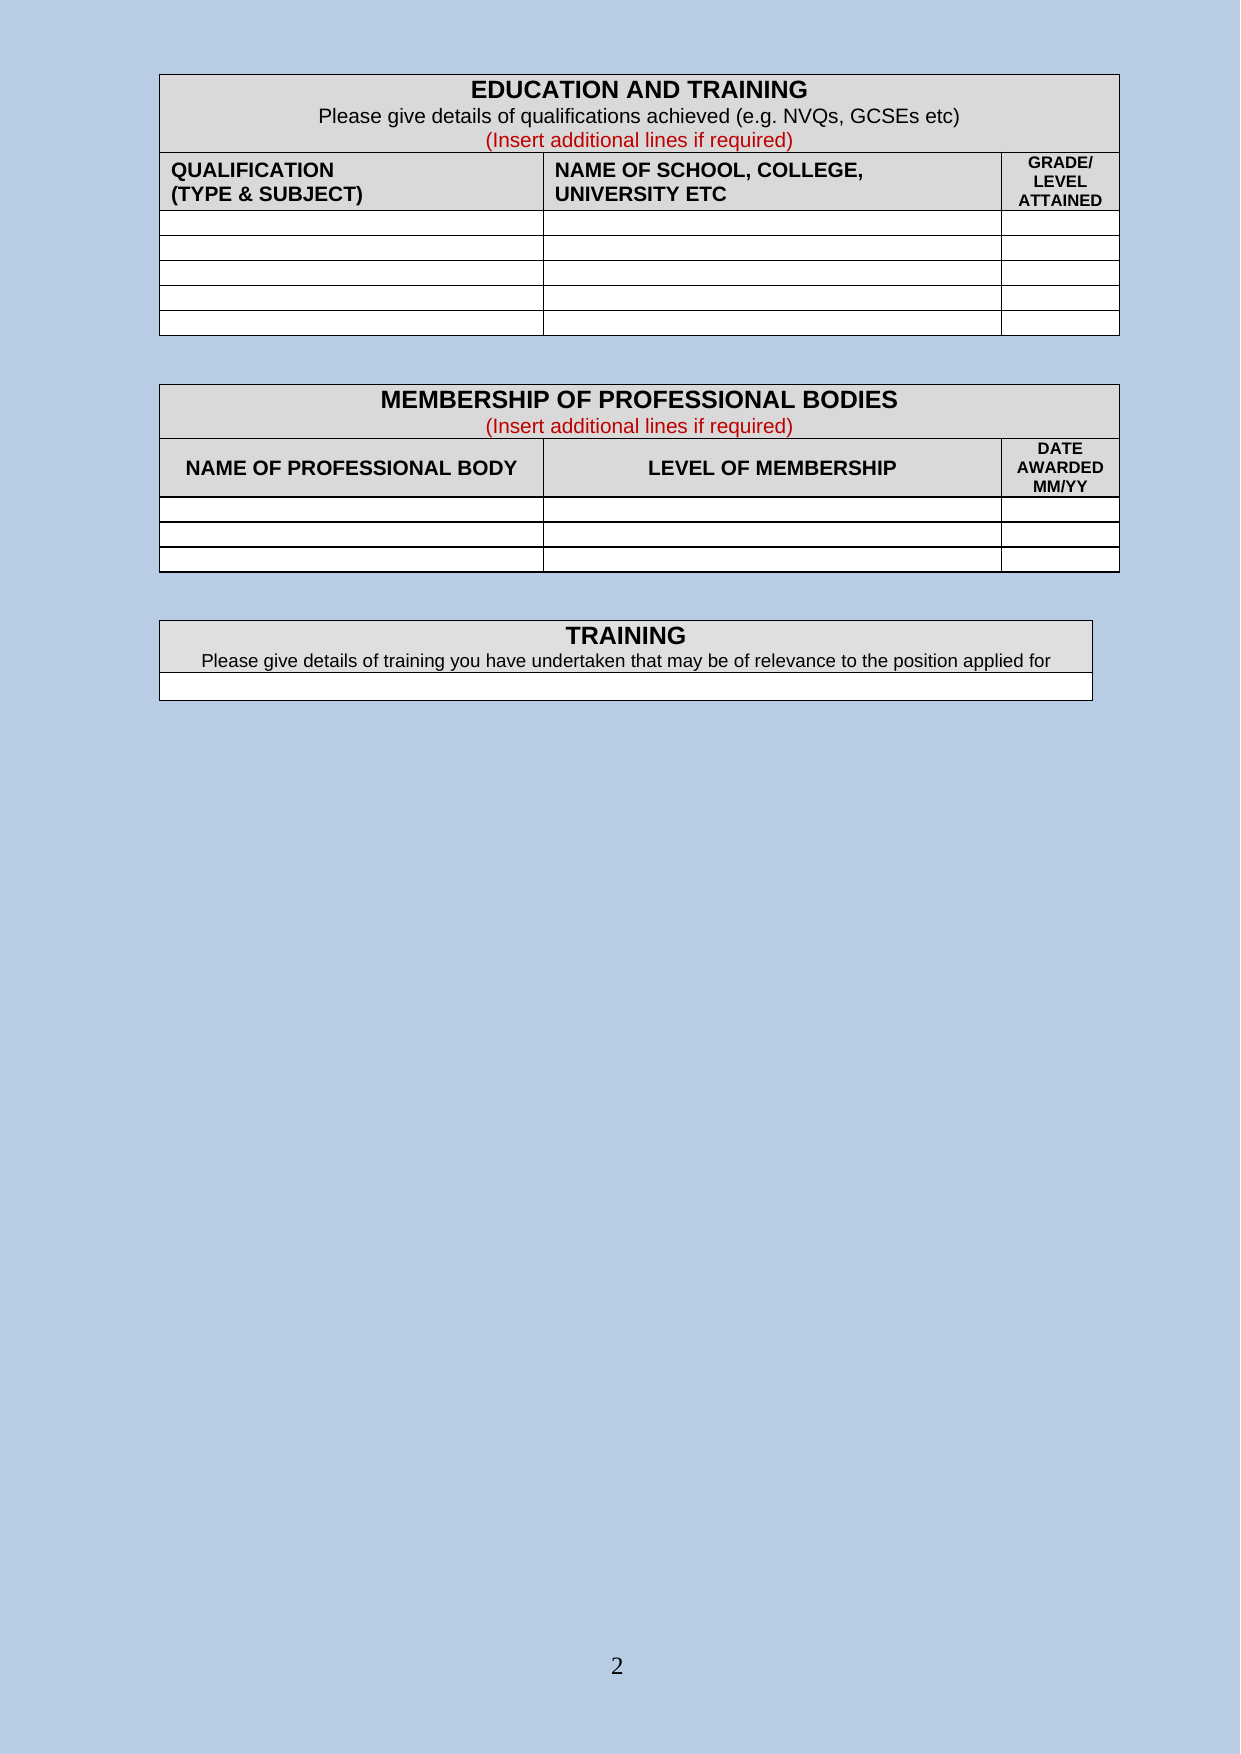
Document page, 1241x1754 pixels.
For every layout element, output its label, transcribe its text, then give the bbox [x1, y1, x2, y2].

table_cell [1002, 211, 1119, 235]
table_cell LEVEL OF MEMBERSHIP [544, 439, 1001, 496]
table_header EDUCATION AND TRAINING Please give details of qualifications achieved (e.g. NVQs, GCSEs etc) (Insert additional lines if required) [160, 75, 1119, 152]
table_cell [160, 523, 543, 546]
table_header TRAINING Please give details of training you have undertaken that may be of relevance to the position applied for [160, 621, 1092, 672]
table_cell [544, 261, 1001, 285]
table_cell [160, 673, 1092, 700]
table_cell [160, 211, 543, 235]
table_cell [544, 523, 1001, 546]
table_cell [1002, 548, 1119, 571]
table_cell [160, 498, 543, 521]
table_cell [544, 211, 1001, 235]
table_cell GRADE/ LEVEL ATTAINED [1002, 153, 1119, 210]
table_cell [544, 311, 1001, 335]
table_cell [544, 548, 1001, 571]
table_cell [544, 498, 1001, 521]
table_cell [1002, 261, 1119, 285]
table_cell [1002, 286, 1119, 310]
table_cell NAME OF PROFESSIONAL BODY [160, 439, 543, 496]
table_cell [1002, 498, 1119, 521]
table_cell NAME OF SCHOOL, COLLEGE, UNIVERSITY ETC [544, 153, 1001, 210]
table_cell [1002, 236, 1119, 260]
table_header MEMBERSHIP OF PROFESSIONAL BODIES (Insert additional lines if required) [160, 385, 1119, 438]
table_cell [160, 236, 543, 260]
table_cell [160, 286, 543, 310]
table_cell [160, 261, 543, 285]
table_cell DATE AWARDED MM/YY [1002, 439, 1119, 496]
table_cell [544, 236, 1001, 260]
table_cell [1002, 311, 1119, 335]
table_cell [160, 311, 543, 335]
table_cell QUALIFICATION (TYPE & SUBJECT) [160, 153, 543, 210]
table_cell [1002, 523, 1119, 546]
table_cell [160, 548, 543, 571]
table_cell [544, 286, 1001, 310]
